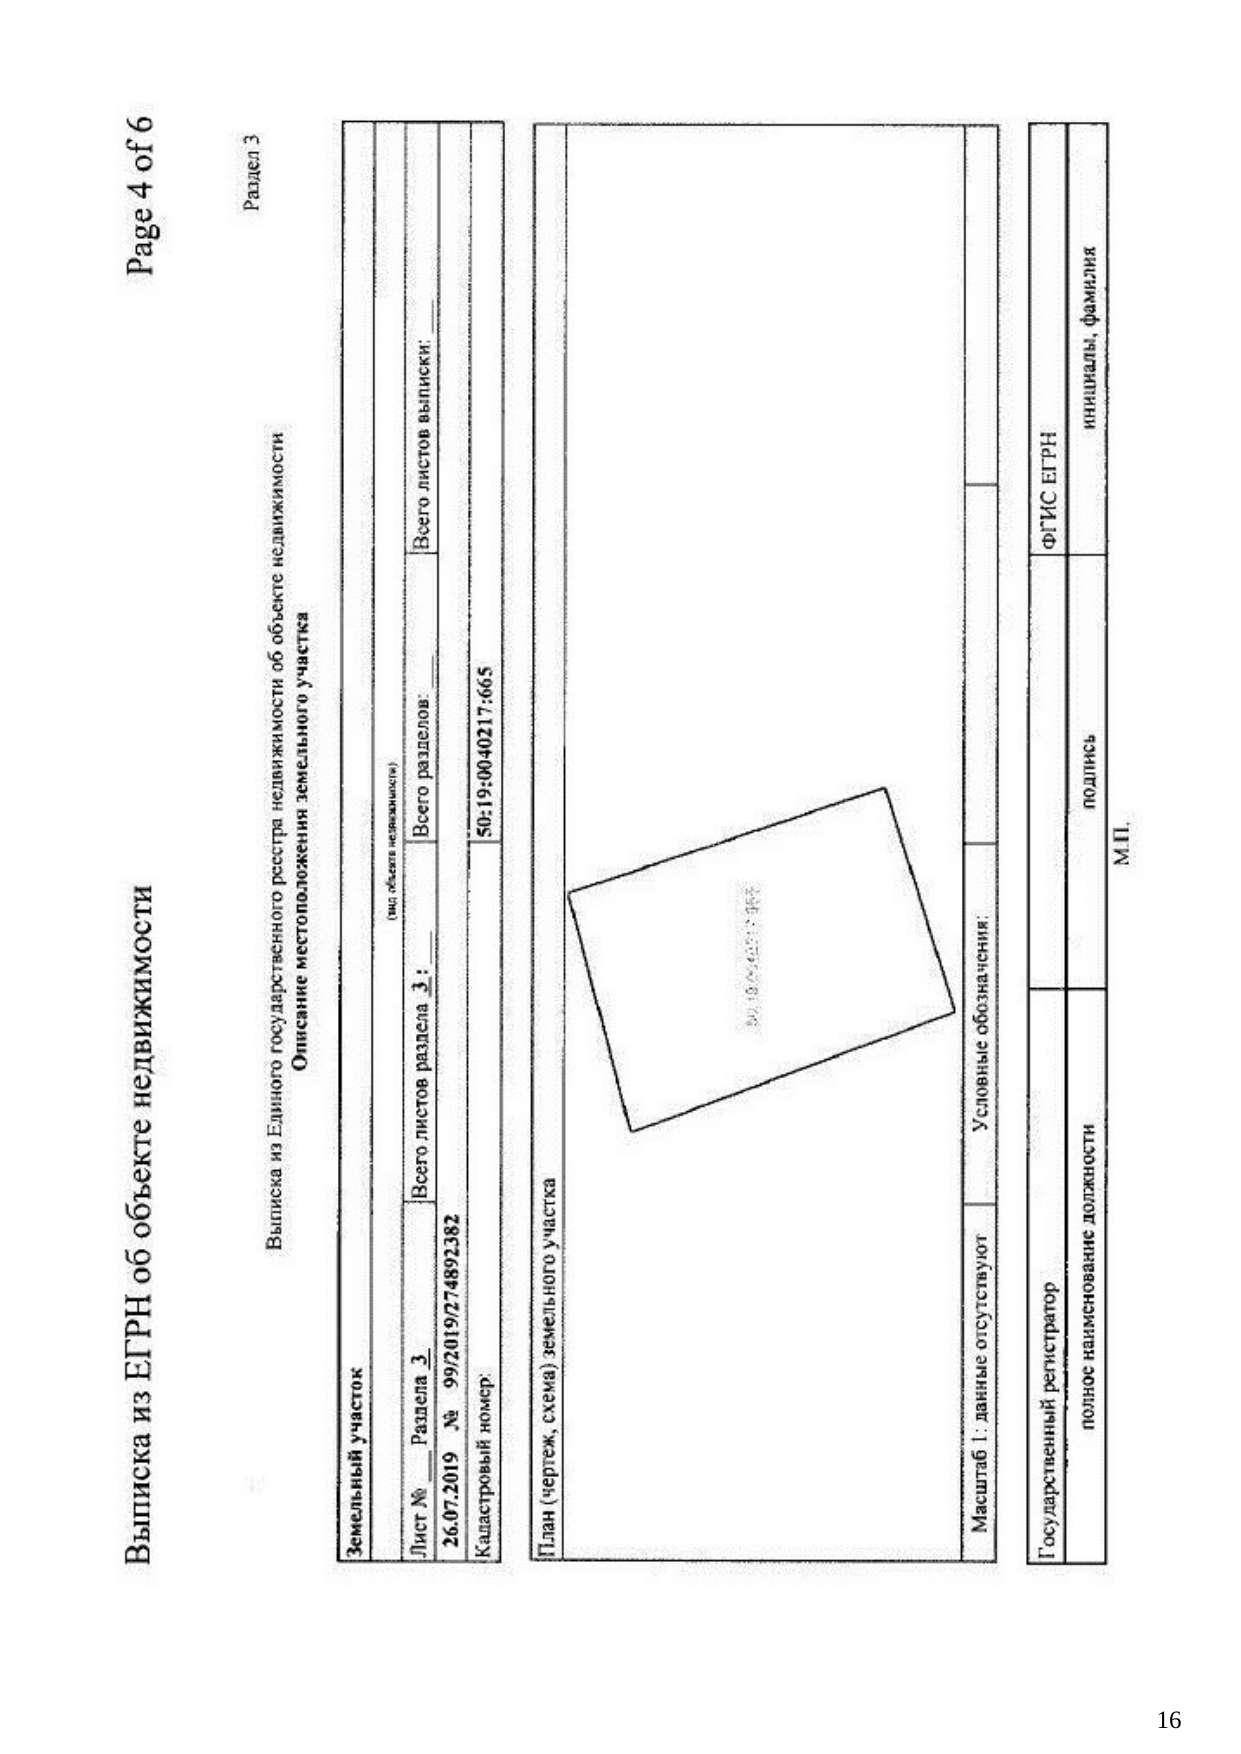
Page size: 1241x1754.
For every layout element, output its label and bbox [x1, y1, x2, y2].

picture [103, 88, 1162, 1600]
